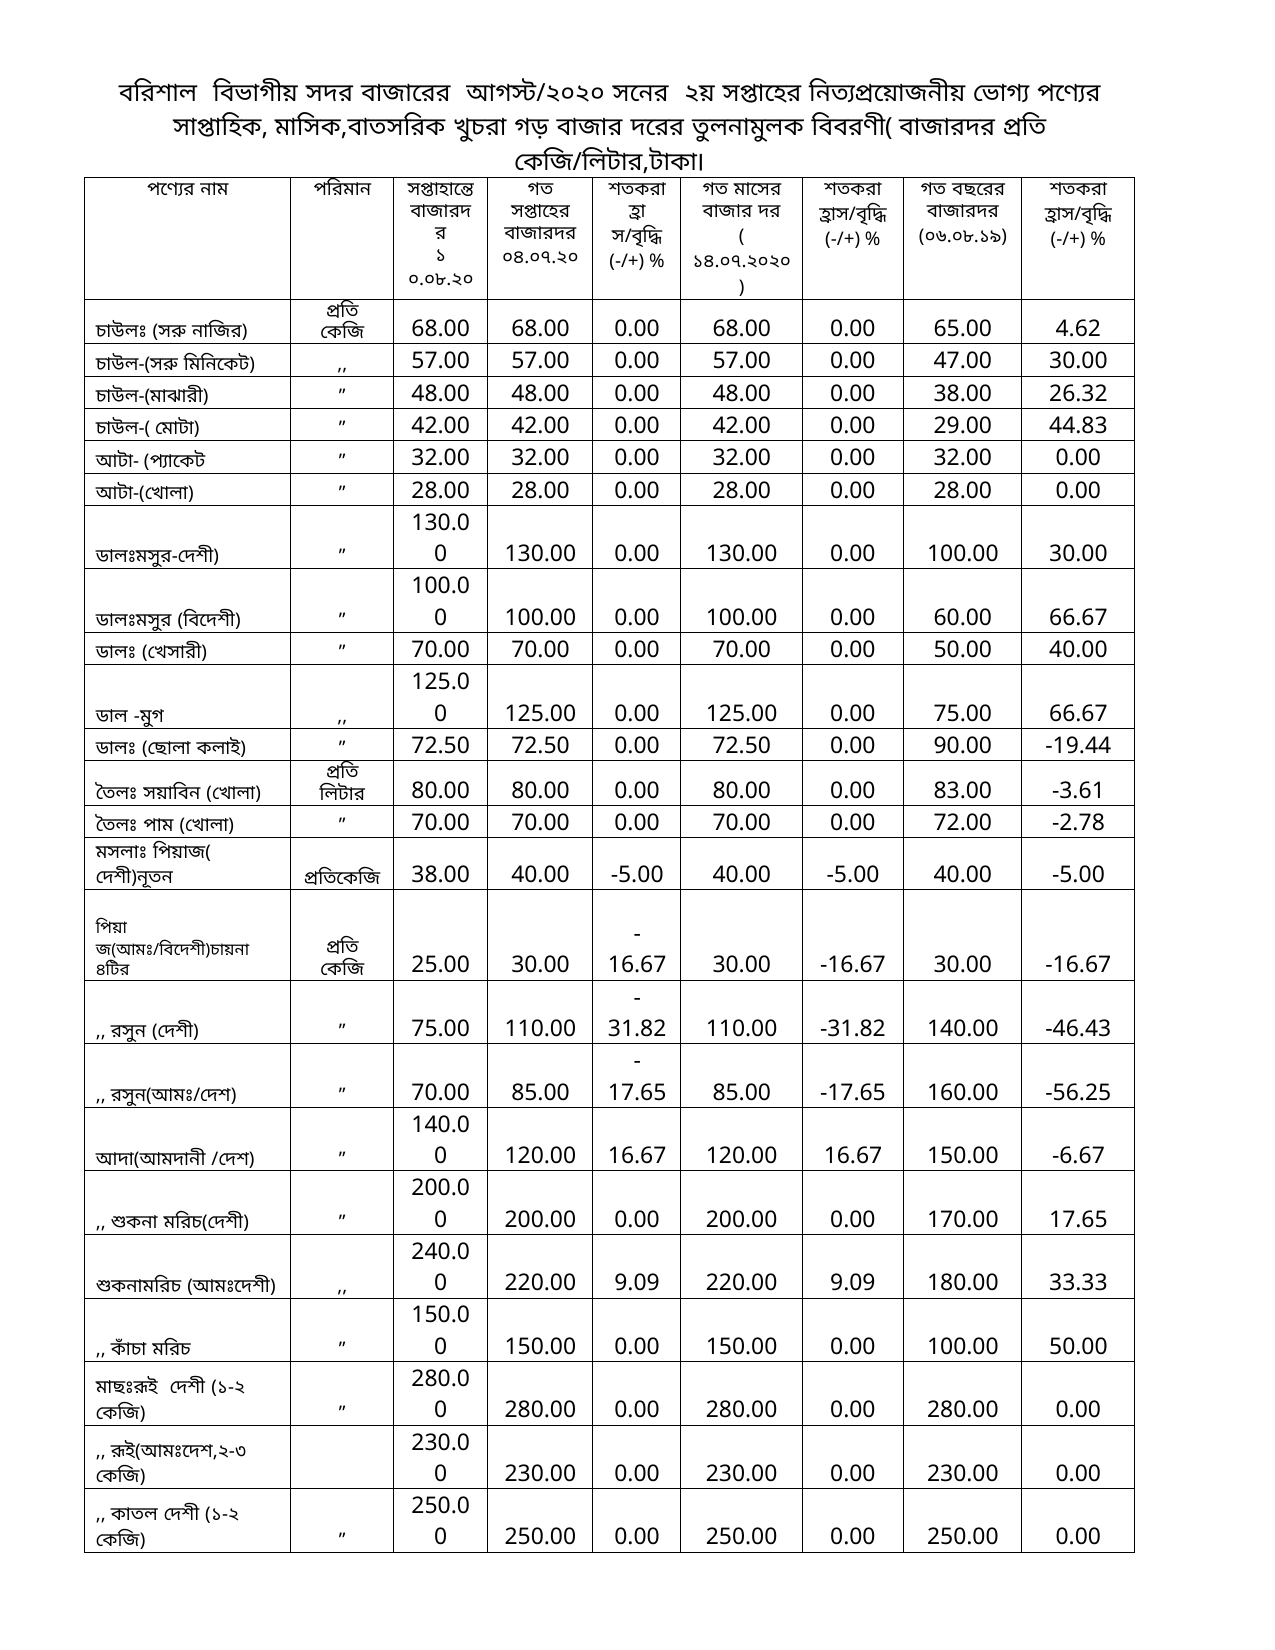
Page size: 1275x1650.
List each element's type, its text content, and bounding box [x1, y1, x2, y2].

table_cell ” [291, 474, 393, 505]
table_cell 40.00 [681, 838, 802, 889]
table_cell 50.00 [1022, 1299, 1134, 1361]
table_cell 30.00 [488, 890, 592, 980]
table_cell 0.00 [803, 729, 903, 760]
table_cell 0.00 [803, 300, 903, 343]
table_cell 0.00 [593, 569, 680, 632]
table_cell ” [291, 1489, 393, 1552]
table_cell 100.00 [394, 569, 487, 632]
table_cell -56.25 [1022, 1044, 1134, 1107]
table_cell ” [291, 441, 393, 472]
table_cell ডাল -মুগ [85, 665, 290, 728]
table_cell মাছঃরূই দেশী (১-২ কেজি) [85, 1362, 290, 1424]
table_cell 72.50 [681, 729, 802, 760]
table_cell 70.00 [488, 633, 592, 664]
table_cell -16.67 [1022, 890, 1134, 980]
table_cell 125.00 [681, 665, 802, 728]
table_cell 220.00 [681, 1235, 802, 1297]
table_cell 48.00 [681, 377, 802, 408]
table_cell 28.00 [904, 474, 1021, 505]
table_cell 47.00 [904, 344, 1021, 376]
table_cell শতকরা হ্রাস/বৃদ্ধি (-/+) % [593, 178, 680, 298]
table_cell 125.00 [488, 665, 592, 728]
table_cell 120.00 [488, 1108, 592, 1170]
table_cell 160.00 [904, 1044, 1021, 1107]
table_cell 50.00 [904, 633, 1021, 664]
table_cell 230.00 [904, 1426, 1021, 1488]
table_cell 250.00 [394, 1489, 487, 1552]
table_cell 16.67 [593, 1108, 680, 1170]
table_cell 0.00 [803, 1299, 903, 1361]
table_cell 100.00 [904, 506, 1021, 568]
table_cell 0.00 [803, 1426, 903, 1488]
table_cell ” [291, 981, 393, 1043]
table_cell 130.00 [488, 506, 592, 568]
table_cell 29.00 [904, 409, 1021, 440]
table_cell 42.00 [394, 409, 487, 440]
table_cell -17.65 [803, 1044, 903, 1107]
table_cell 30.00 [1022, 344, 1134, 376]
table_cell 4.62 [1022, 300, 1134, 343]
table_cell ডালঃ (খেসারী) [85, 633, 290, 664]
table_cell 0.00 [593, 1426, 680, 1488]
table_cell -17.65 [593, 1044, 680, 1107]
table_cell 0.00 [803, 569, 903, 632]
table_cell 130.00 [681, 506, 802, 568]
table_cell 0.00 [803, 474, 903, 505]
table_cell ডালঃমসুর (বিদেশী) [85, 569, 290, 632]
table_cell 70.00 [394, 1044, 487, 1107]
table_cell 38.00 [904, 377, 1021, 408]
table_cell 220.00 [488, 1235, 592, 1297]
table_cell 75.00 [904, 665, 1021, 728]
table_cell 70.00 [488, 806, 592, 837]
table_cell 32.00 [488, 441, 592, 472]
table_cell [291, 1426, 393, 1488]
table_cell 250.00 [488, 1489, 592, 1552]
table_cell 72.50 [394, 729, 487, 760]
table_cell 28.00 [681, 474, 802, 505]
table_cell ” [291, 1108, 393, 1170]
table_cell 230.00 [488, 1426, 592, 1488]
table_header বরিশাল বিভাগীয় সদর বাজারের আগস্ট/২০২০ সনের ২য় সপ্তাহের নিত্যপ্রয়োজনীয় ভোগ্য পণ্যের সাপ্তাহিক, মাসিক,বাতসরিক খুচরা গড় বাজার দরের তুলনামুলক বিবরণী( বাজারদর প্রতি কেজি/লিটার,টাকা। [84, 75, 1134, 177]
table_cell 280.00 [394, 1362, 487, 1424]
table_cell 170.00 [904, 1171, 1021, 1234]
table_cell 70.00 [681, 806, 802, 837]
table_cell 44.83 [1022, 409, 1134, 440]
table_cell 0.00 [593, 1489, 680, 1552]
table_cell 0.00 [593, 1362, 680, 1424]
table_cell -6.67 [1022, 1108, 1134, 1170]
table_cell 140.00 [904, 981, 1021, 1043]
table_cell আদা(আমদানী /দেশ) [85, 1108, 290, 1170]
table_cell 75.00 [394, 981, 487, 1043]
table_cell প্রতিকেজি [291, 838, 393, 889]
table_cell ,, [291, 665, 393, 728]
table_cell 16.67 [803, 1108, 903, 1170]
table_cell -5.00 [1022, 838, 1134, 889]
table_cell গত সপ্তাহের বাজারদর ০৪.০৭.২০ [488, 178, 592, 298]
table_cell ,, রসুন (দেশী) [85, 981, 290, 1043]
table_cell 240.00 [394, 1235, 487, 1297]
table_cell প্রতি কেজি [291, 890, 393, 980]
table_cell 180.00 [904, 1235, 1021, 1297]
table_cell 90.00 [904, 729, 1021, 760]
table_cell 0.00 [803, 506, 903, 568]
table_cell -46.43 [1022, 981, 1134, 1043]
table_cell 48.00 [488, 377, 592, 408]
table_cell ” [291, 1044, 393, 1107]
table_cell ” [291, 633, 393, 664]
table_cell গত মাসের বাজার দর (১৪.০৭.২০২০) [681, 178, 802, 298]
table_cell 0.00 [593, 729, 680, 760]
table_cell ,, [291, 1235, 393, 1297]
table_cell 17.65 [1022, 1171, 1134, 1234]
table_cell 100.00 [681, 569, 802, 632]
table_cell 38.00 [394, 838, 487, 889]
table_cell 0.00 [593, 633, 680, 664]
table_cell 0.00 [1022, 1489, 1134, 1552]
table_cell ” [291, 1171, 393, 1234]
table_cell চাউল-(সরু মিনিকেট) [85, 344, 290, 376]
table_cell পণ্যের নাম [85, 178, 290, 298]
table_cell 0.00 [803, 409, 903, 440]
table_cell 32.00 [904, 441, 1021, 472]
table_cell ,, কাঁচা মরিচ [85, 1299, 290, 1361]
table_cell -5.00 [593, 838, 680, 889]
table_cell 150.00 [681, 1299, 802, 1361]
table_cell 100.00 [488, 569, 592, 632]
table_cell 200.00 [394, 1171, 487, 1234]
table_cell 0.00 [593, 506, 680, 568]
table_cell চাউল-(মাঝারী) [85, 377, 290, 408]
table_cell 66.67 [1022, 569, 1134, 632]
table_cell 0.00 [803, 1362, 903, 1424]
table_cell 250.00 [681, 1489, 802, 1552]
table_cell 230.00 [681, 1426, 802, 1488]
table_cell 200.00 [681, 1171, 802, 1234]
table_cell 0.00 [593, 806, 680, 837]
table_cell ডালঃ (ছোলা কলাই) [85, 729, 290, 760]
table_cell 33.33 [1022, 1235, 1134, 1297]
table_cell 0.00 [803, 1171, 903, 1234]
table_cell 0.00 [1022, 1426, 1134, 1488]
table_cell 28.00 [488, 474, 592, 505]
table_cell 0.00 [1022, 474, 1134, 505]
table_cell 150.00 [904, 1108, 1021, 1170]
table_cell পিয়াজ(আমঃ/বিদেশী)চায়না ৪টির [85, 890, 290, 980]
table_cell 0.00 [593, 761, 680, 805]
table_cell ” [291, 806, 393, 837]
table_cell 70.00 [394, 633, 487, 664]
table_cell 110.00 [488, 981, 592, 1043]
table_cell ” [291, 1362, 393, 1424]
table_cell 85.00 [681, 1044, 802, 1107]
table_cell 42.00 [488, 409, 592, 440]
table_cell শতকরা হ্রাস/বৃদ্ধি (-/+) % [803, 178, 903, 298]
table_cell 150.00 [488, 1299, 592, 1361]
table_cell 130.00 [394, 506, 487, 568]
table_cell 100.00 [904, 1299, 1021, 1361]
table_cell মসলাঃ পিয়াজ( দেশী)নূতন [85, 838, 290, 889]
table_cell 0.00 [803, 441, 903, 472]
table_cell তৈলঃ সয়াবিন (খোলা) [85, 761, 290, 805]
table_cell প্রতি কেজি [291, 300, 393, 343]
table_cell 280.00 [681, 1362, 802, 1424]
table_cell 72.00 [904, 806, 1021, 837]
table_cell 57.00 [394, 344, 487, 376]
table_cell 280.00 [904, 1362, 1021, 1424]
table_cell -3.61 [1022, 761, 1134, 805]
table_cell 85.00 [488, 1044, 592, 1107]
table_cell 80.00 [394, 761, 487, 805]
table_cell 110.00 [681, 981, 802, 1043]
table_cell 0.00 [593, 441, 680, 472]
table_cell আটা-(খোলা) [85, 474, 290, 505]
table_cell 0.00 [803, 633, 903, 664]
table_cell 66.67 [1022, 665, 1134, 728]
table_cell 0.00 [593, 1299, 680, 1361]
table_cell 83.00 [904, 761, 1021, 805]
table_cell -2.78 [1022, 806, 1134, 837]
table_cell 0.00 [593, 474, 680, 505]
table_cell 42.00 [681, 409, 802, 440]
table_cell 0.00 [1022, 441, 1134, 472]
table_cell 120.00 [681, 1108, 802, 1170]
table_cell 80.00 [681, 761, 802, 805]
table_cell 68.00 [681, 300, 802, 343]
table_cell 0.00 [593, 300, 680, 343]
table_cell 57.00 [681, 344, 802, 376]
table_cell ” [291, 409, 393, 440]
table_cell চাউল-( মোটা) [85, 409, 290, 440]
table_cell ” [291, 377, 393, 408]
table_cell -16.67 [593, 890, 680, 980]
table_cell 0.00 [803, 665, 903, 728]
table_cell 48.00 [394, 377, 487, 408]
table_cell 0.00 [593, 409, 680, 440]
table_cell 9.09 [803, 1235, 903, 1297]
table_cell -31.82 [593, 981, 680, 1043]
table_cell 0.00 [593, 344, 680, 376]
table_cell 200.00 [488, 1171, 592, 1234]
table_cell 0.00 [593, 1171, 680, 1234]
table_cell ,, রূই(আমঃদেশ,২-৩ কেজি) [85, 1426, 290, 1488]
table_cell 0.00 [593, 377, 680, 408]
table_cell 72.50 [488, 729, 592, 760]
table_cell ” [291, 506, 393, 568]
table_cell -16.67 [803, 890, 903, 980]
table_cell 0.00 [803, 377, 903, 408]
table_cell 40.00 [488, 838, 592, 889]
table_cell 25.00 [394, 890, 487, 980]
table_cell তৈলঃ পাম (খোলা) [85, 806, 290, 837]
table_cell 70.00 [394, 806, 487, 837]
table_cell শুকনামরিচ (আমঃদেশী) [85, 1235, 290, 1297]
table_cell -31.82 [803, 981, 903, 1043]
table_cell 0.00 [803, 1489, 903, 1552]
table_cell 0.00 [803, 806, 903, 837]
table_cell গত বছরের বাজারদর (০৬.০৮.১৯) [904, 178, 1021, 298]
table_cell 250.00 [904, 1489, 1021, 1552]
table_cell 32.00 [394, 441, 487, 472]
table_cell 150.00 [394, 1299, 487, 1361]
table_cell 230.00 [394, 1426, 487, 1488]
table_cell -19.44 [1022, 729, 1134, 760]
table_cell শতকরা হ্রাস/বৃদ্ধি (-/+) % [1022, 178, 1134, 298]
table_cell 9.09 [593, 1235, 680, 1297]
table_cell 28.00 [394, 474, 487, 505]
table_cell 125.00 [394, 665, 487, 728]
table_cell 40.00 [904, 838, 1021, 889]
table_cell 80.00 [488, 761, 592, 805]
table_cell 0.00 [593, 665, 680, 728]
table_cell আটা- (প্যাকেট [85, 441, 290, 472]
table_cell ,, কাতল দেশী (১-২ কেজি) [85, 1489, 290, 1552]
table_cell 68.00 [488, 300, 592, 343]
table_cell পরিমান [291, 178, 393, 298]
table_cell 26.32 [1022, 377, 1134, 408]
table_cell ডালঃমসুর-দেশী) [85, 506, 290, 568]
table_cell 140.00 [394, 1108, 487, 1170]
table_cell ,, রসুন(আমঃ/দেশ) [85, 1044, 290, 1107]
table_cell -5.00 [803, 838, 903, 889]
table_cell চাউলঃ (সরু নাজির) [85, 300, 290, 343]
table_cell 280.00 [488, 1362, 592, 1424]
table_cell 32.00 [681, 441, 802, 472]
table_cell 65.00 [904, 300, 1021, 343]
table_cell 0.00 [803, 344, 903, 376]
table_cell 40.00 [1022, 633, 1134, 664]
table_cell 70.00 [681, 633, 802, 664]
table_cell সপ্তাহান্তে বাজারদর ১০.০৮.২০ [394, 178, 487, 298]
table_cell 30.00 [681, 890, 802, 980]
table_cell ” [291, 1299, 393, 1361]
table_cell 60.00 [904, 569, 1021, 632]
table_cell ,, শুকনা মরিচ(দেশী) [85, 1171, 290, 1234]
table_cell 57.00 [488, 344, 592, 376]
table_cell ,, [291, 344, 393, 376]
table_cell 0.00 [803, 761, 903, 805]
table_cell 68.00 [394, 300, 487, 343]
table_cell প্রতি লিটার [291, 761, 393, 805]
table_cell ” [291, 729, 393, 760]
table_cell 0.00 [1022, 1362, 1134, 1424]
table_cell ” [291, 569, 393, 632]
table_cell 30.00 [904, 890, 1021, 980]
table_cell 30.00 [1022, 506, 1134, 568]
